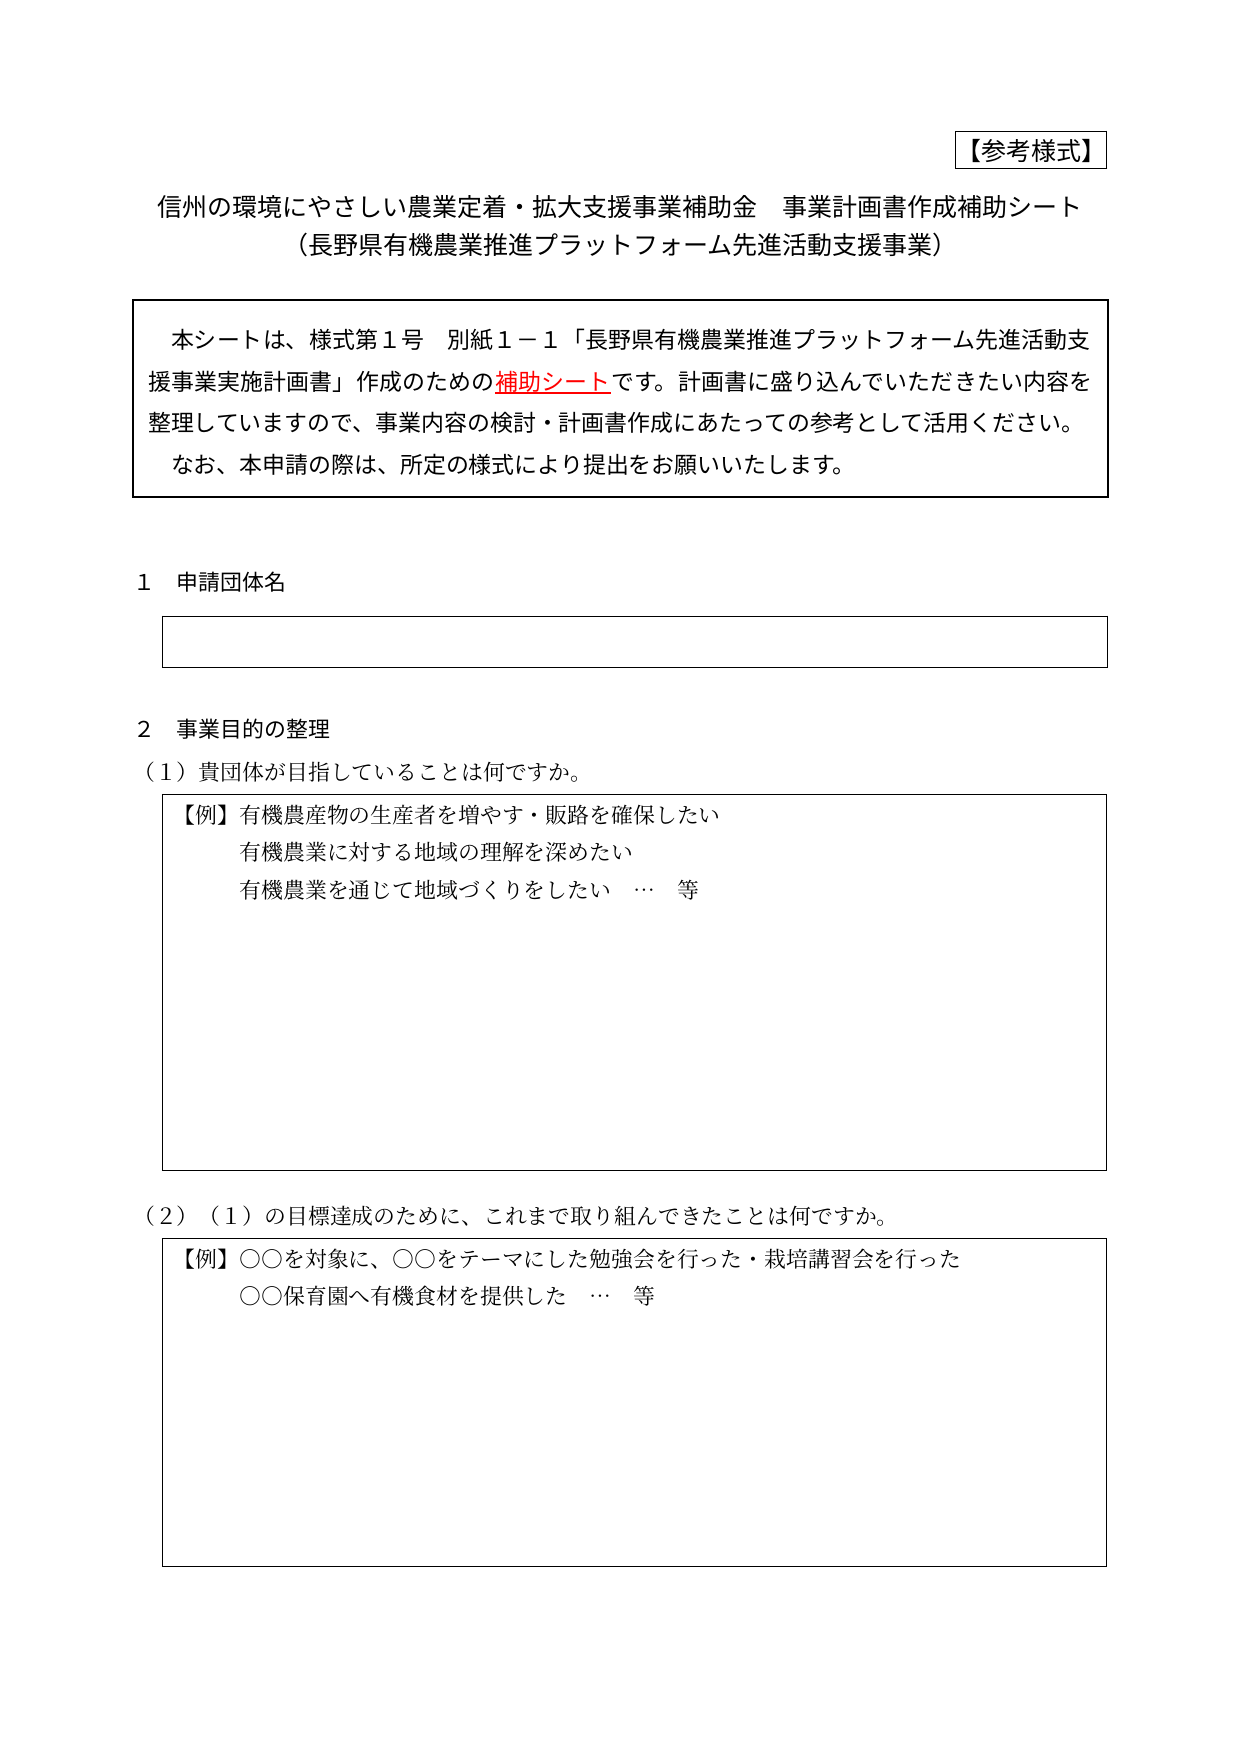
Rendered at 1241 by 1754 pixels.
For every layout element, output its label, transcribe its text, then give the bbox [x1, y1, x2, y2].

text （２）（１）の目標達成のために、これまで取り組んできたことは何ですか。 [133, 1196, 1107, 1233]
text （１）貴団体が目指していることは何ですか。 [133, 752, 1107, 789]
text 信州の環境にやさしい農業定着・拡大支援事業補助金 事業計画書作成補助シート [133, 187, 1107, 225]
table_header 【例】○○を対象に、○○をテーマにした勉強会を行った・栽培講習会を行った ○○保育園へ有機食材を提供した … 等 [163, 1239, 1106, 1566]
table_header 【例】有機農産物の生産者を増やす・販路を確保したい 有機農業に対する地域の理解を深めたい 有機農業を通じて地域づくりをしたい … 等 [163, 795, 1106, 1170]
text 【参考様式】 [133, 112, 1107, 187]
text ２ 事業目的の整理 [133, 709, 1107, 747]
table_header [163, 617, 1107, 667]
text （長野県有機農業推進プラットフォーム先進活動支援事業） [133, 225, 1107, 262]
text １ 申請団体名 [133, 562, 1107, 600]
